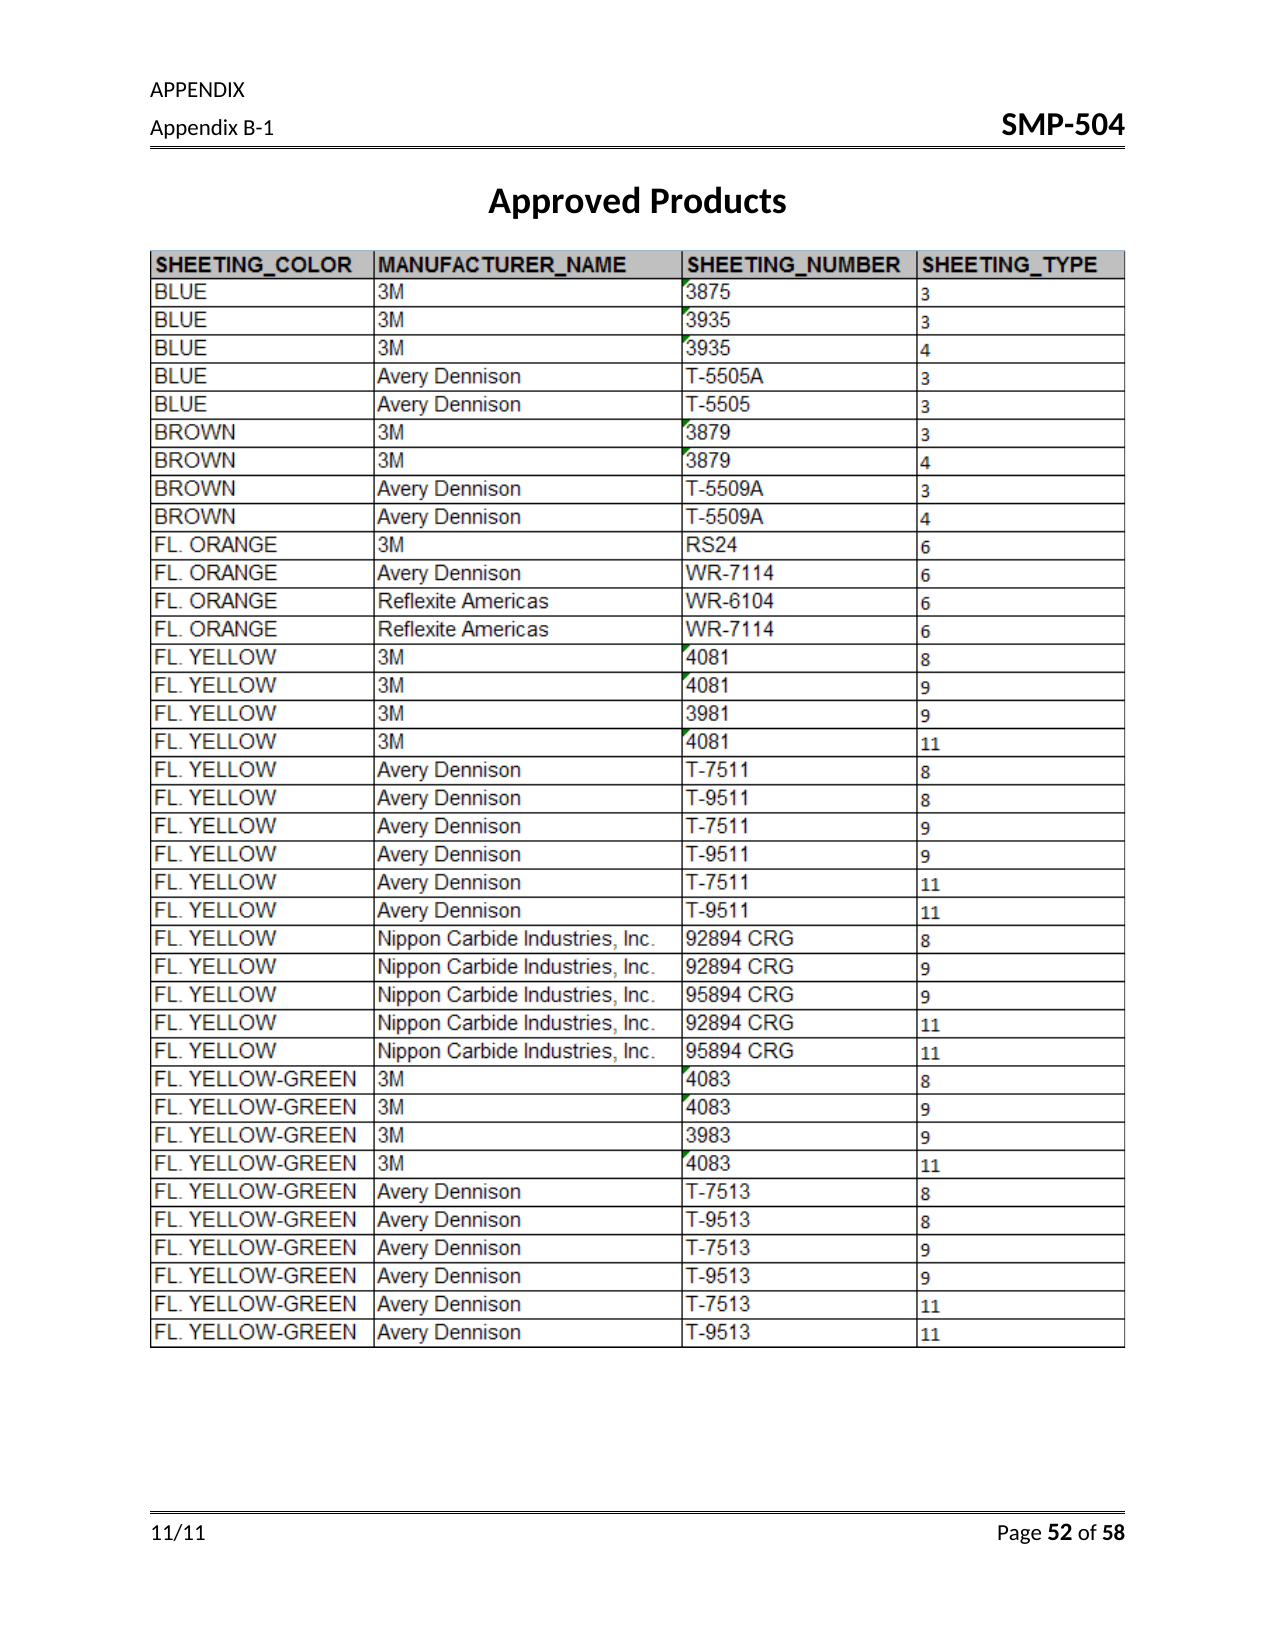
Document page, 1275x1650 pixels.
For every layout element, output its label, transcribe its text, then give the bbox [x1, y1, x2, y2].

picture [150, 250, 1125, 1348]
text Approved Products [150, 177, 1125, 223]
